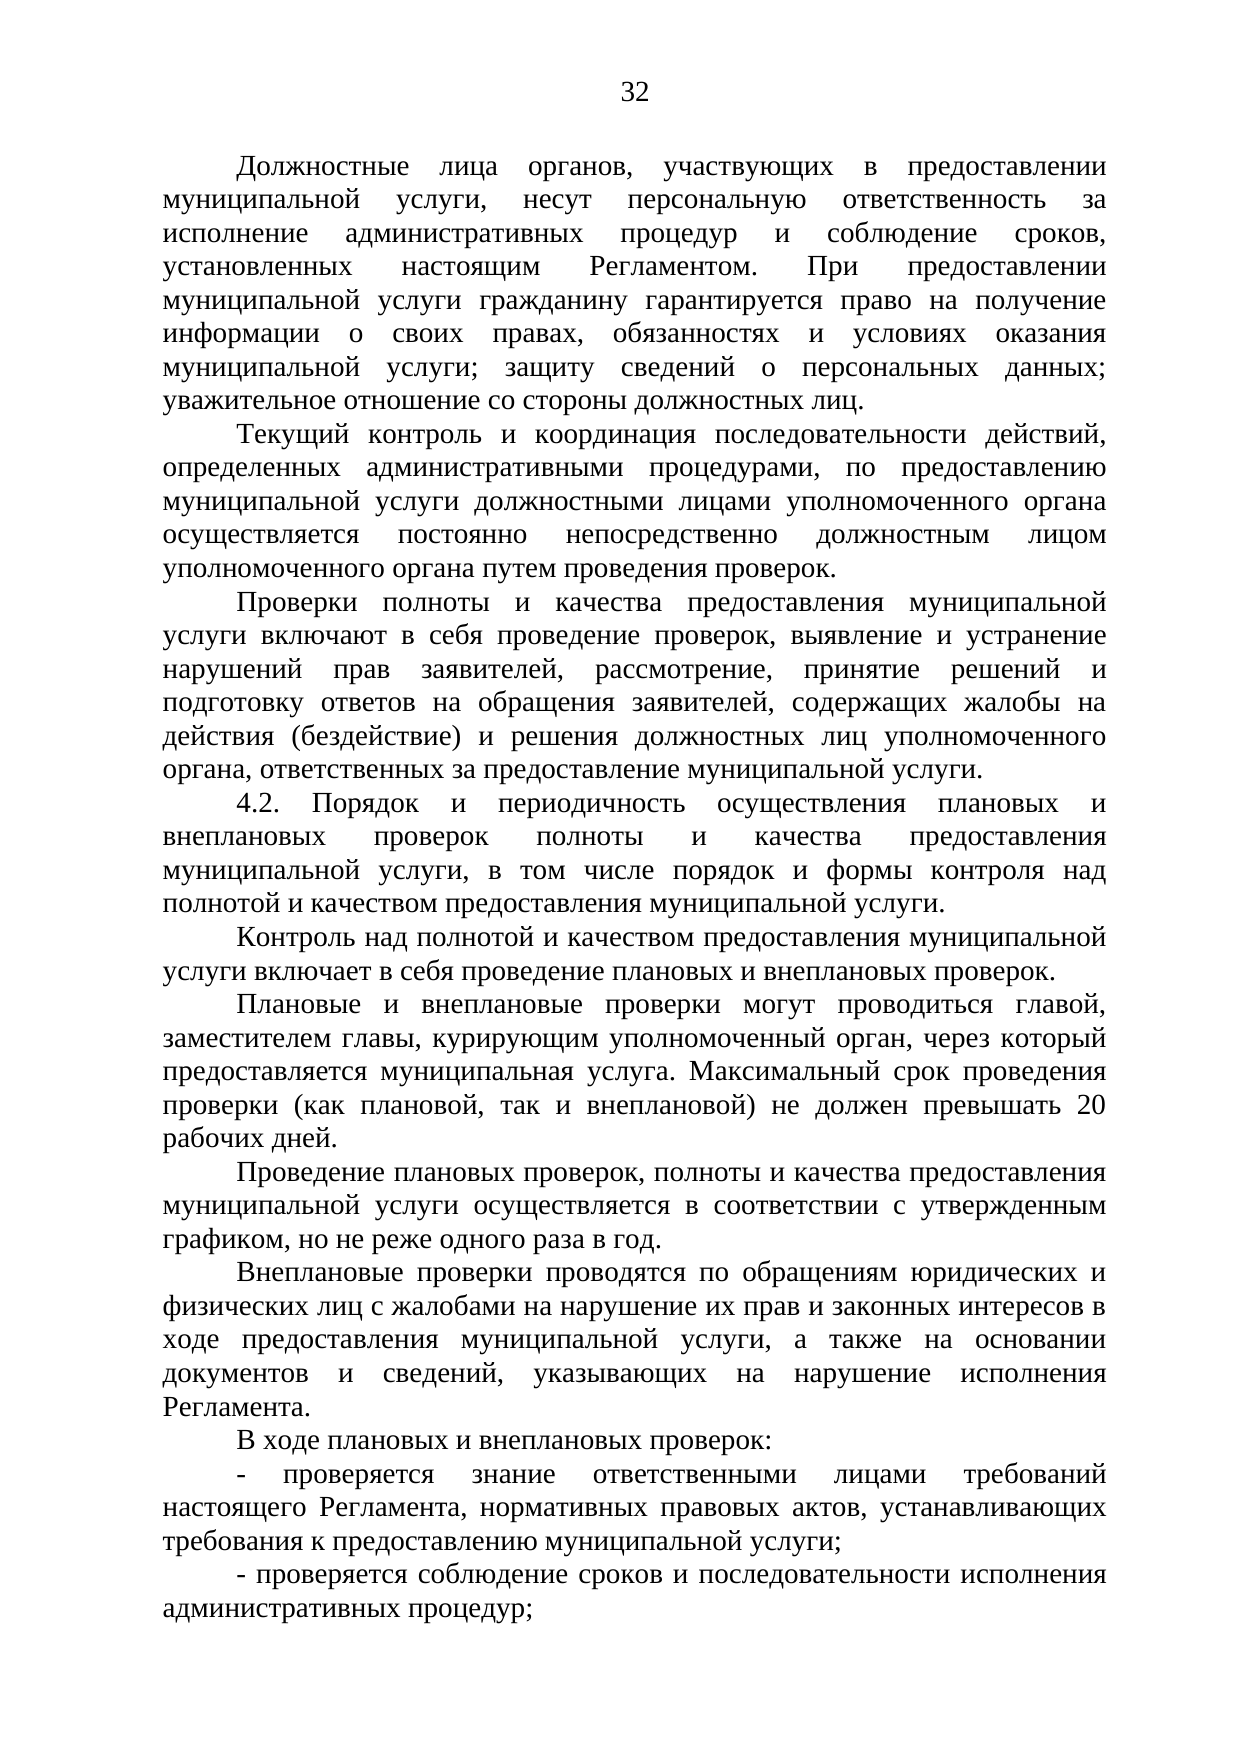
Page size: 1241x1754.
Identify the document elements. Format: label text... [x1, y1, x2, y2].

text В ходе плановых и внеплановых проверок: [162, 1422, 1107, 1456]
text Проверки полноты и качества предоставления муниципальной услуги включают в себя проведение проверок, выявление и устранение нарушений прав заявителей, рассмотрение, принятие решений и подготовку ответов на обращения заявителей, содержащих жалобы на действия (бездействие) и решения должностных лиц уполномоченного органа, ответственных за предоставление муниципальной услуги. [162, 584, 1107, 785]
text Плановые и внеплановые проверки могут проводиться главой, заместителем главы, курирующим уполномоченный орган, через который предоставляется муниципальная услуга. Максимальный срок проведения проверки (как плановой, так и внеплановой) не должен превышать 20 рабочих дней. [162, 986, 1107, 1154]
text 4.2. Порядок и периодичность осуществления плановых и внеплановых проверок полноты и качества предоставления муниципальной услуги, в том числе порядок и формы контроля над полнотой и качеством предоставления муниципальной услуги. [162, 785, 1107, 919]
text Должностные лица органов, участвующих в предоставлении муниципальной услуги, несут персональную ответственность за исполнение административных процедур и соблюдение сроков, установленных настоящим Регламентом. При предоставлении муниципальной услуги гражданину гарантируется право на получение информации о своих правах, обязанностях и условиях оказания муниципальной услуги; защиту сведений о персональных данных; уважительное отношение со стороны должностных лиц. [162, 148, 1107, 416]
text Текущий контроль и координация последовательности действий, определенных административными процедурами, по предоставлению муниципальной услуги должностными лицами уполномоченного органа осуществляется постоянно непосредственно должностным лицом уполномоченного органа путем проведения проверок. [162, 416, 1107, 584]
text Внеплановые проверки проводятся по обращениям юридических и физических лиц с жалобами на нарушение их прав и законных интересов в ходе предоставления муниципальной услуги, а также на основании документов и сведений, указывающих на нарушение исполнения Регламента. [162, 1254, 1107, 1422]
text - проверяется знание ответственными лицами требований настоящего Регламента, нормативных правовых актов, устанавливающих требования к предоставлению муниципальной услуги; [162, 1456, 1107, 1556]
text Контроль над полнотой и качеством предоставления муниципальной услуги включает в себя проведение плановых и внеплановых проверок. [162, 919, 1107, 986]
text - проверяется соблюдение сроков и последовательности исполнения административных процедур; [162, 1556, 1107, 1623]
text Проведение плановых проверок, полноты и качества предоставления муниципальной услуги осуществляется в соответствии с утвержденным графиком, но не реже одного раза в год. [162, 1154, 1107, 1254]
